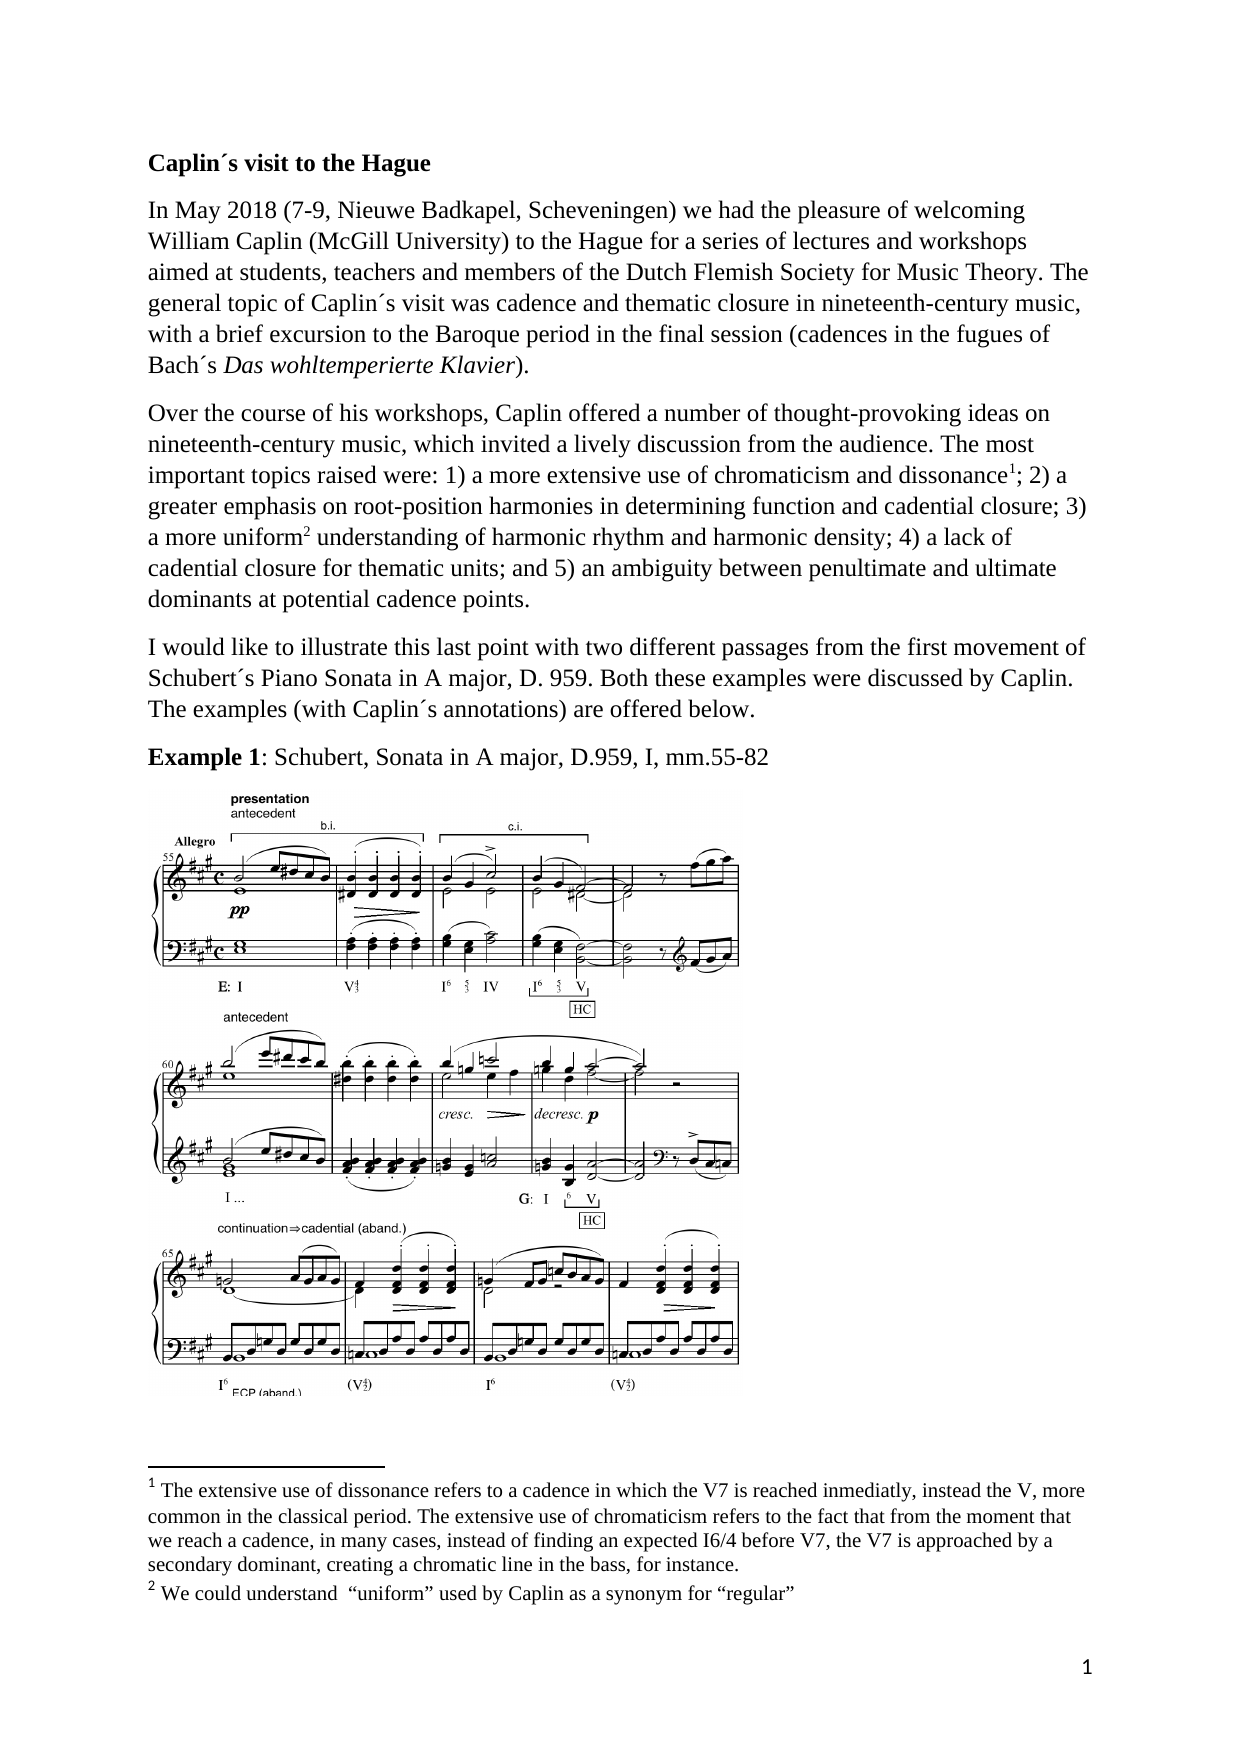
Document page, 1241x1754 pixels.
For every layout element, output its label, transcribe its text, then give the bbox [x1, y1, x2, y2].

text I would like to illustrate this last point with two different passages from the first movement of Schubert´s Piano Sonata in A major, D. 959. Both these examples were discussed by Caplin. The examples (with Caplin´s annotations) are offered below. [148, 632, 1093, 723]
text In May 2018 (7-9, Nieuwe Badkapel, Scheveningen) we had the pleasure of welcoming William Caplin (McGill University) to the Hague for a series of lectures and workshops aimed at students, teachers and members of the Dutch Flemish Society for Music Theory. The general topic of Caplin´s visit was cadence and thematic closure in nineteenth-century music, with a brief excursion to the Baroque period in the final session (cadences in the fugues of Bach´s Das wohltemperierte Klavier). [148, 195, 1093, 379]
text Over the course of his workshops, Caplin offered a number of thought-provoking ideas on nineteenth-century music, which invited a lively discussion from the audience. The most important topics raised were: 1) a more extensive use of chromaticism and dissonance; 2) a greater emphasis on root-position harmonies in determining function and cadential closure; 3) a more uniform understanding of harmonic rhythm and harmonic density; 4) a lack of cadential closure for thematic units; and 5) an ambiguity between penultimate and ultimate dominants at potential cadence points. [148, 398, 1093, 613]
text Example 1: Schubert, Sonata in A major, D.959, I, mm.55-82 [148, 742, 1093, 771]
text Caplin´s visit to the Hague [148, 148, 1093, 176]
picture [147, 789, 743, 1396]
